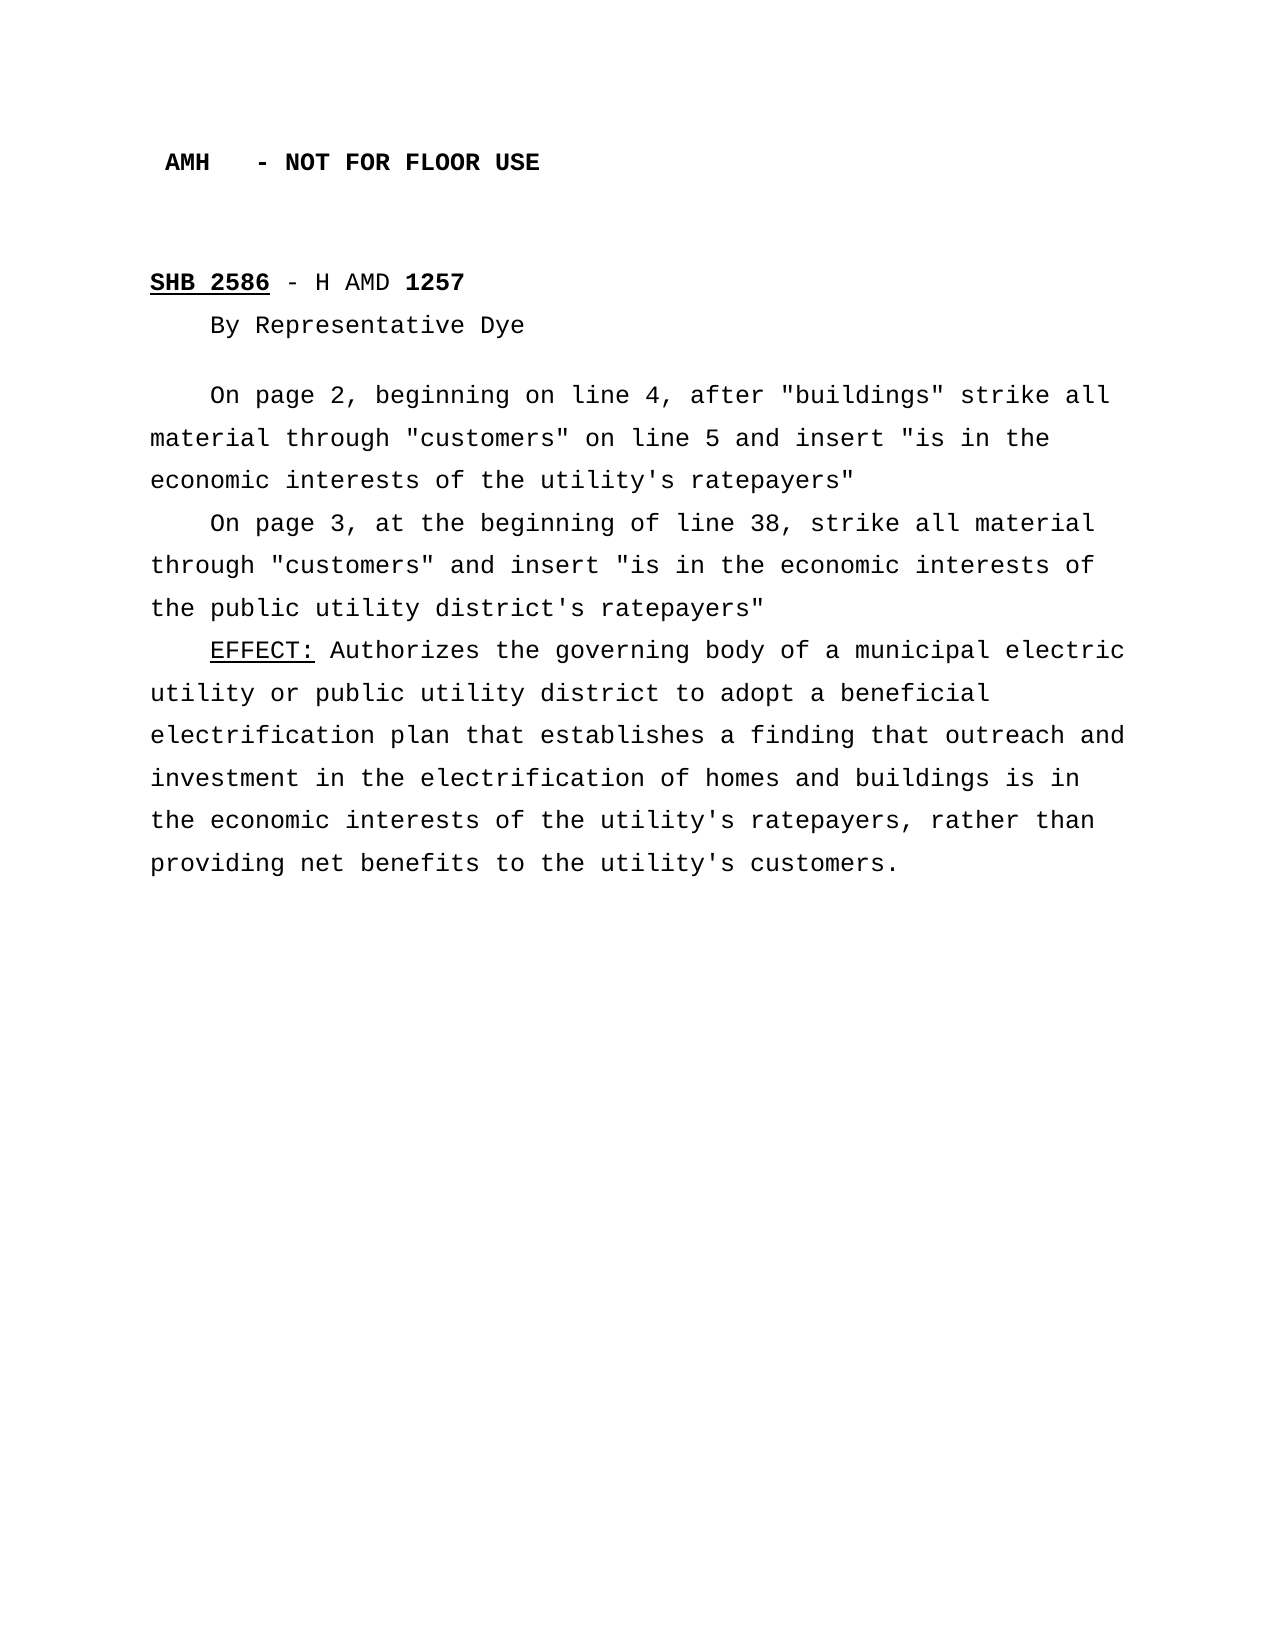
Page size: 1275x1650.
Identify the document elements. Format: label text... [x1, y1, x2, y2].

text AMH - NOT FOR FLOOR USE [150, 150, 1125, 178]
text SHB 2586 - H AMD 1257 [150, 257, 1125, 299]
text By Representative Dye [150, 299, 1125, 342]
text On page 3, at the beginning of line 38, strike all material through "customers" and insert "is in the economic interests of the public utility district's ratepayers" [150, 497, 1125, 625]
text EFFECT: Authorizes the governing body of a municipal electric utility or public utility district to adopt a beneficial electrification plan that establishes a finding that outreach and investment in the electrification of homes and buildings is in the economic interests of the utility's ratepayers, rather than providing net benefits to the utility's customers. [150, 625, 1125, 880]
text On page 2, beginning on line 4, after "buildings" strike all material through "customers" on line 5 and insert "is in the economic interests of the utility's ratepayers" [150, 370, 1125, 497]
